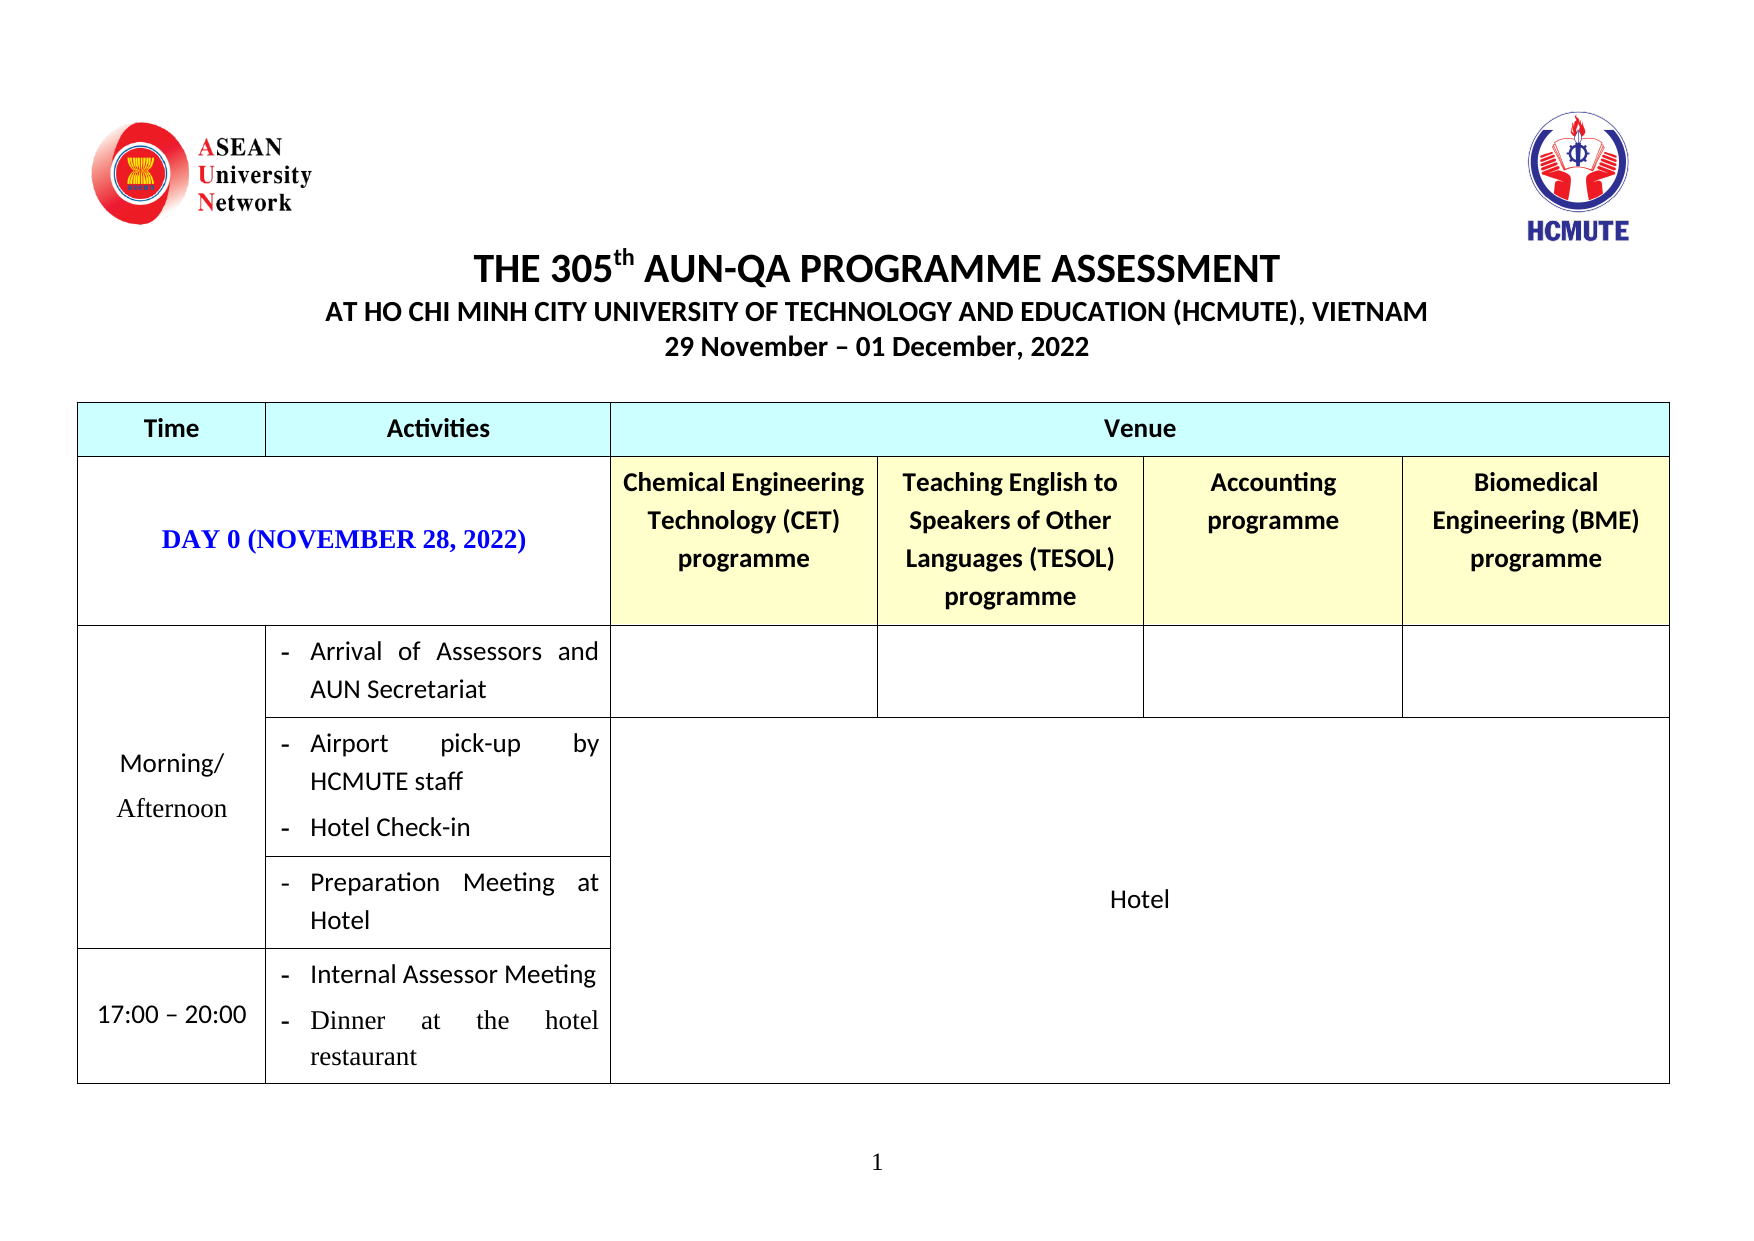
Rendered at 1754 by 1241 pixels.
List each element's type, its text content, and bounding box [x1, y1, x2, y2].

table_cell Morning/ Afternoon [78, 626, 265, 948]
text AT HO CHI MINH CITY UNIVERSITY OF TECHNOLOGY AND EDUCATION (HCMUTE), VIETNAM [89, 293, 1665, 328]
table_cell [1144, 626, 1402, 717]
table_cell Hotel [611, 718, 1669, 1083]
picture [87, 120, 315, 228]
table_header Time [78, 403, 265, 456]
table_cell Accounting programme [1144, 457, 1402, 624]
table_header Venue [611, 403, 1669, 456]
table_cell 17:00 – 20:00 [78, 949, 265, 1083]
table_cell [878, 626, 1143, 717]
table_header Activities [266, 403, 610, 456]
picture [1525, 110, 1632, 242]
table_cell Preparation Meeting at Hotel [266, 857, 610, 948]
text THE 305th AUN-QA PROGRAMME ASSESSMENT [89, 110, 1665, 293]
table_cell Arrival of Assessors and AUN Secretariat [266, 626, 610, 717]
table_cell [611, 626, 877, 717]
table_cell [1403, 626, 1669, 717]
table_cell Chemical Engineering Technology (CET) programme [611, 457, 877, 624]
table_cell DAY 0 (NOVEMBER 28, 2022) [78, 457, 610, 624]
table_cell Biomedical Engineering (BME) programme [1403, 457, 1669, 624]
text 29 November – 01 December, 2022 [89, 328, 1665, 364]
table_cell Teaching English to Speakers of Other Languages (TESOL) programme [878, 457, 1143, 624]
table_cell Airport pick-up by HCMUTE staff Hotel Check-in [266, 718, 610, 856]
table_cell Internal Assessor Meeting Dinner at the hotel restaurant [266, 949, 610, 1083]
